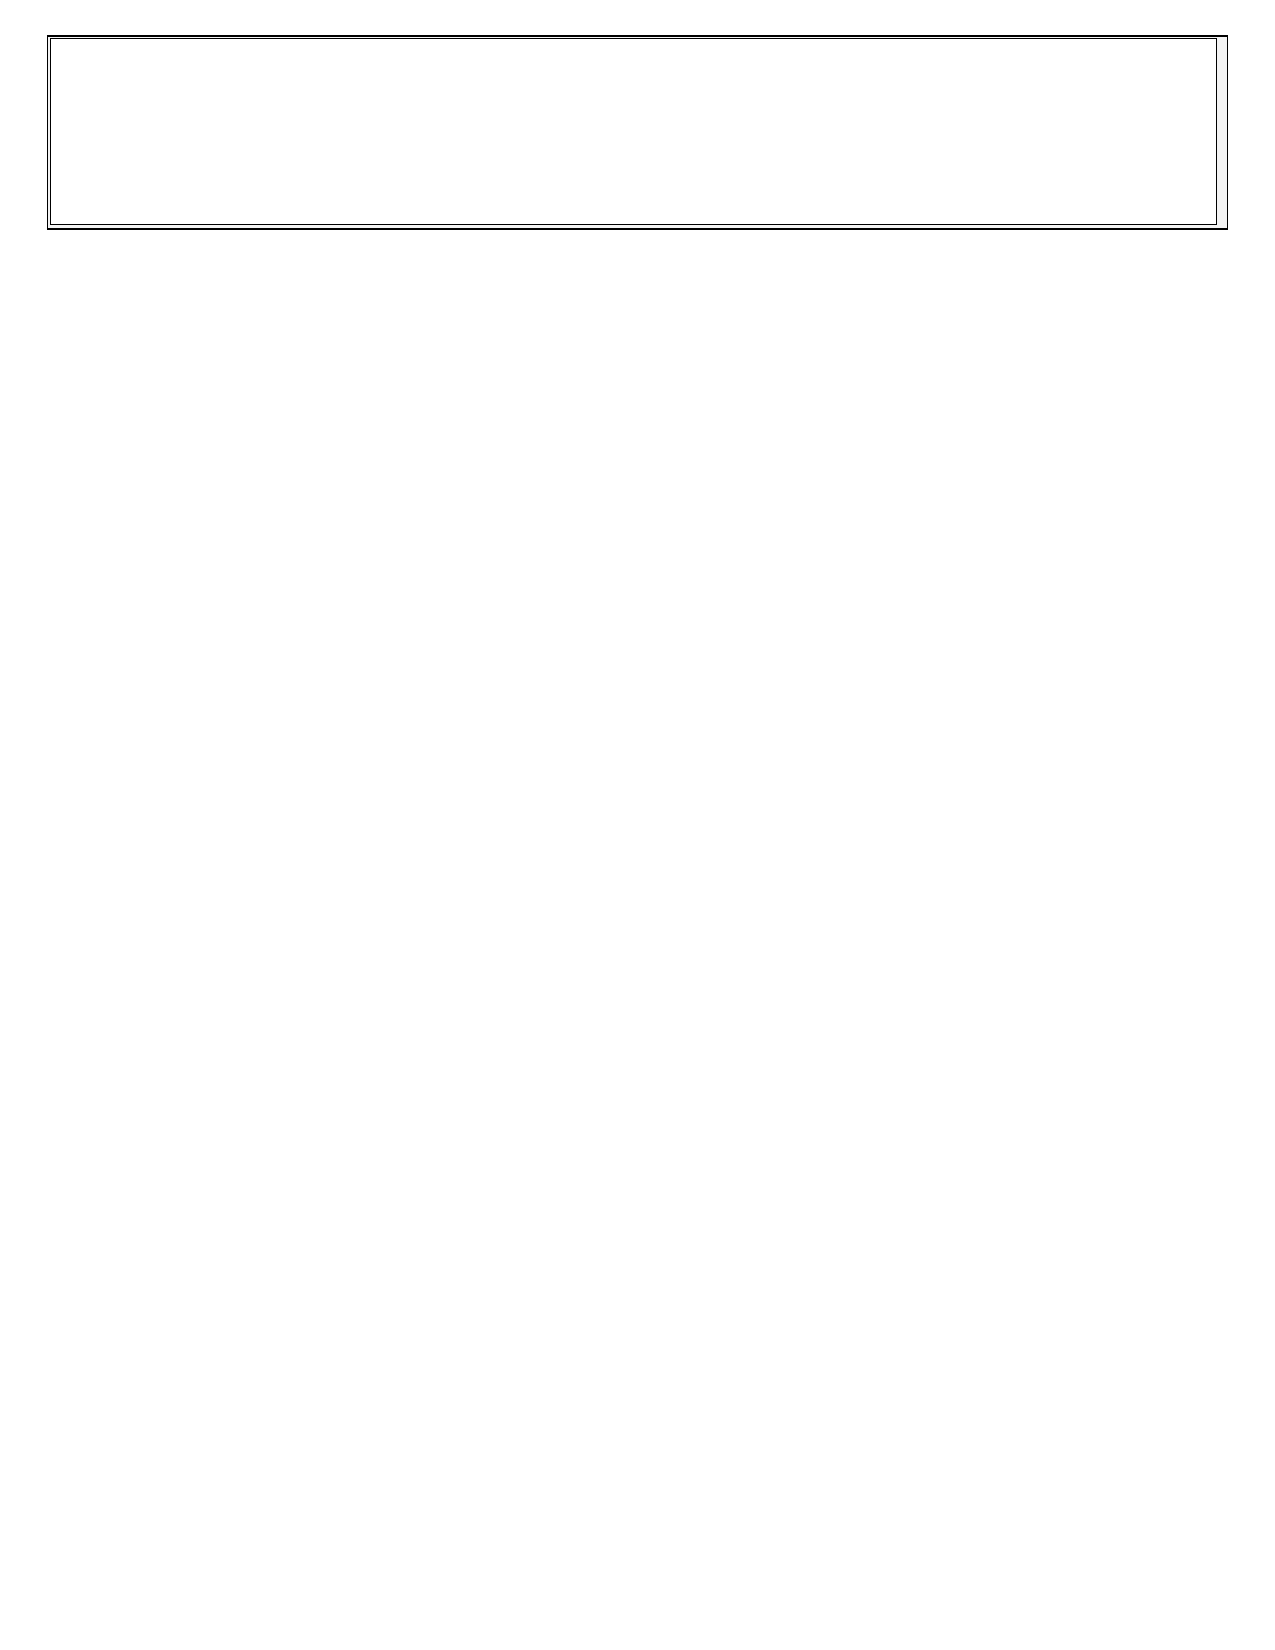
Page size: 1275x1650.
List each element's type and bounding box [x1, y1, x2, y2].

table_cell [48, 37, 1227, 228]
